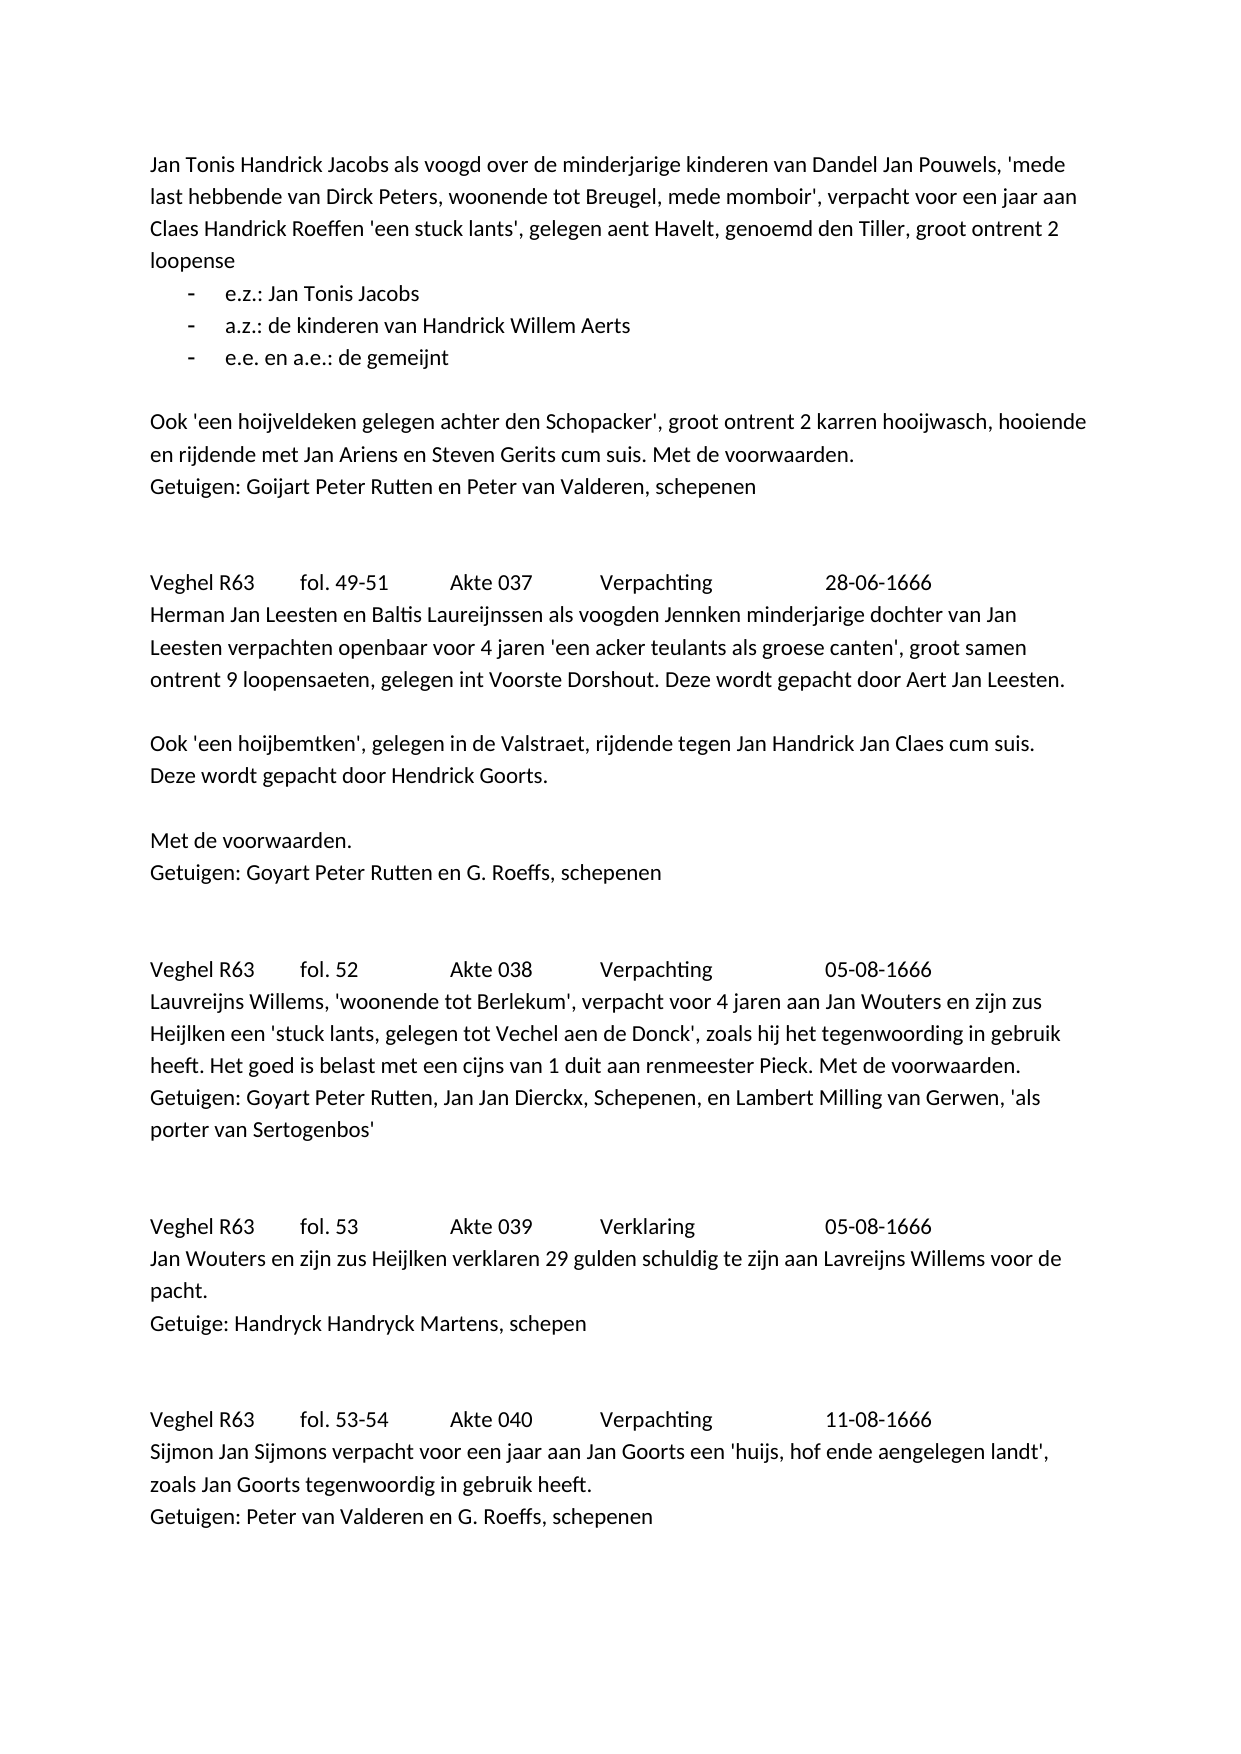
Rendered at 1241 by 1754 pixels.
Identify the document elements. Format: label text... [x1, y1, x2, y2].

text Getuigen: Goyart Peter Rutten en G. Roeffs, schepenen [150, 858, 1090, 886]
list e.z.: Jan Tonis Jacobs [187, 279, 1090, 307]
text Getuigen: Goyart Peter Rutten, Jan Jan Dierckx, Schepenen, en Lambert Milling van Gerwen, 'als porter van Sertogenbos' [150, 1083, 1090, 1144]
text Lauvreijns Willems, 'woonende tot Berlekum', verpacht voor 4 jaren aan Jan Wouters en zijn zus Heijlken een 'stuck lants, gelegen tot Vechel aen de Donck', zoals hij het tegenwoording in gebruik heeft. Het goed is belast met een cijns van 1 duit aan renmeester Pieck. Met de voorwaarden. [150, 987, 1090, 1079]
text Herman Jan Leesten en Baltis Laureijnssen als voogden Jennken minderjarige dochter van Jan Leesten verpachten openbaar voor 4 jaren 'een acker teulants als groese canten', groot samen ontrent 9 loopensaeten, gelegen int Voorste Dorshout. Deze wordt gepacht door Aert Jan Leesten. [150, 601, 1090, 693]
text Veghel R63 fol. 53 Akte 039 Verklaring 05-08-1666 [150, 1212, 1090, 1240]
text Sijmon Jan Sijmons verpacht voor een jaar aan Jan Goorts een 'huijs, hof ende aengelegen landt', zoals Jan Goorts tegenwoordig in gebruik heeft. [150, 1437, 1090, 1498]
text Veghel R63 fol. 53-54 Akte 040 Verpachting 11-08-1666 [150, 1405, 1090, 1433]
text Jan Wouters en zijn zus Heijlken verklaren 29 gulden schuldig te zijn aan Lavreijns Willems voor de pacht. [150, 1244, 1090, 1304]
text Getuigen: Peter van Valderen en G. Roeffs, schepenen [150, 1502, 1090, 1530]
list e.e. en a.e.: de gemeijnt [187, 343, 1090, 371]
text Veghel R63 fol. 49-51 Akte 037 Verpachting 28-06-1666 [150, 568, 1090, 596]
text Jan Tonis Handrick Jacobs als voogd over de minderjarige kinderen van Dandel Jan Pouwels, 'mede last hebbende van Dirck Peters, woonende tot Breugel, mede momboir', verpacht voor een jaar aan Claes Handrick Roeffen 'een stuck lants', gelegen aent Havelt, genoemd den Tiller, groot ontrent 2 loopense [150, 150, 1090, 274]
text Veghel R63 fol. 52 Akte 038 Verpachting 05-08-1666 [150, 955, 1090, 983]
text Getuigen: Goijart Peter Rutten en Peter van Valderen, schepenen [150, 472, 1090, 500]
text Getuige: Handryck Handryck Martens, schepen [150, 1309, 1090, 1337]
text Met de voorwaarden. [150, 826, 1090, 854]
text Ook 'een hoijveldeken gelegen achter den Schopacker', groot ontrent 2 karren hooijwasch, hooiende en rijdende met Jan Ariens en Steven Gerits cum suis. Met de voorwaarden. [150, 407, 1090, 468]
list a.z.: de kinderen van Handrick Willem Aerts [187, 311, 1090, 339]
text Ook 'een hoijbemtken', gelegen in de Valstraet, rijdende tegen Jan Handrick Jan Claes cum suis. Deze wordt gepacht door Hendrick Goorts. [150, 729, 1090, 789]
